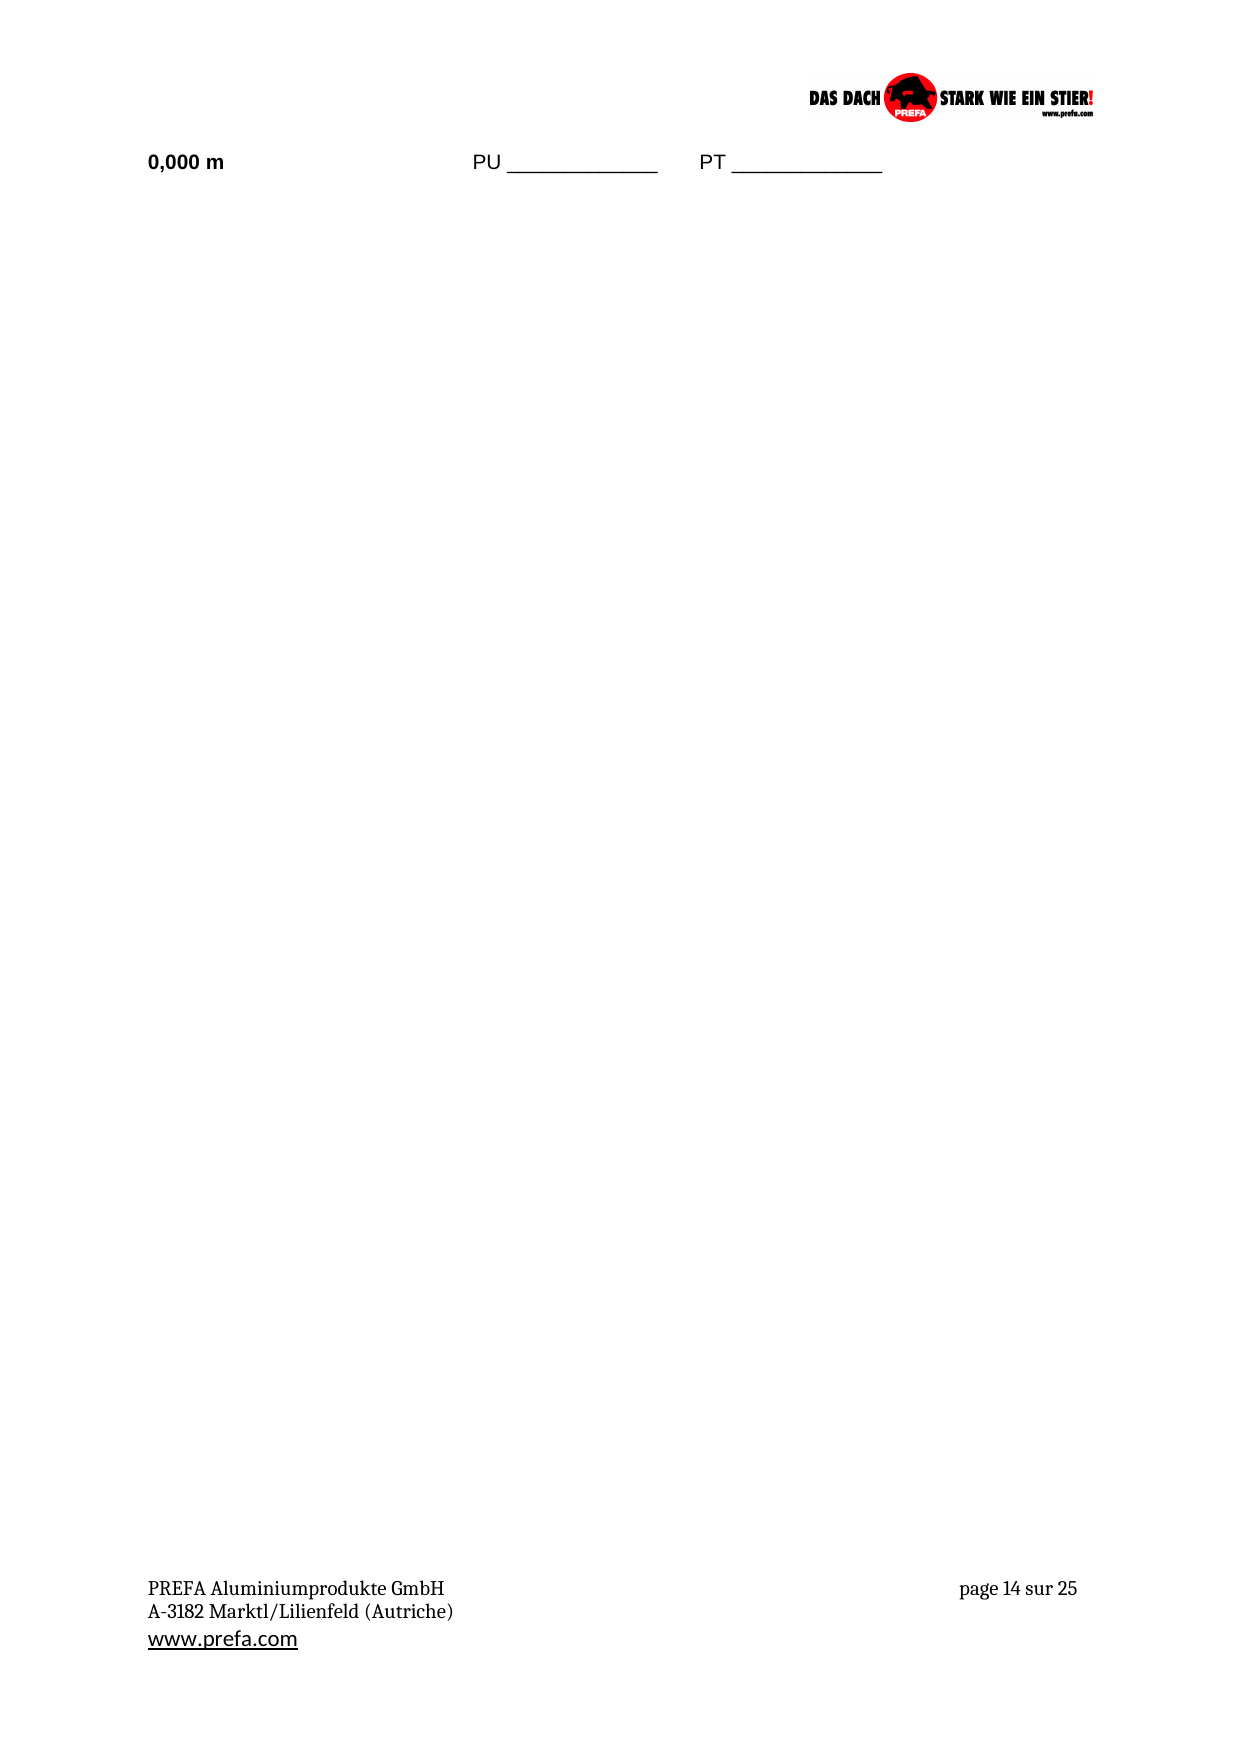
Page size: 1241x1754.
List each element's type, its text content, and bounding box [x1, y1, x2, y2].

picture [810, 73, 1093, 122]
text 0,000 m PU _____________ PT _____________ [148, 150, 898, 174]
